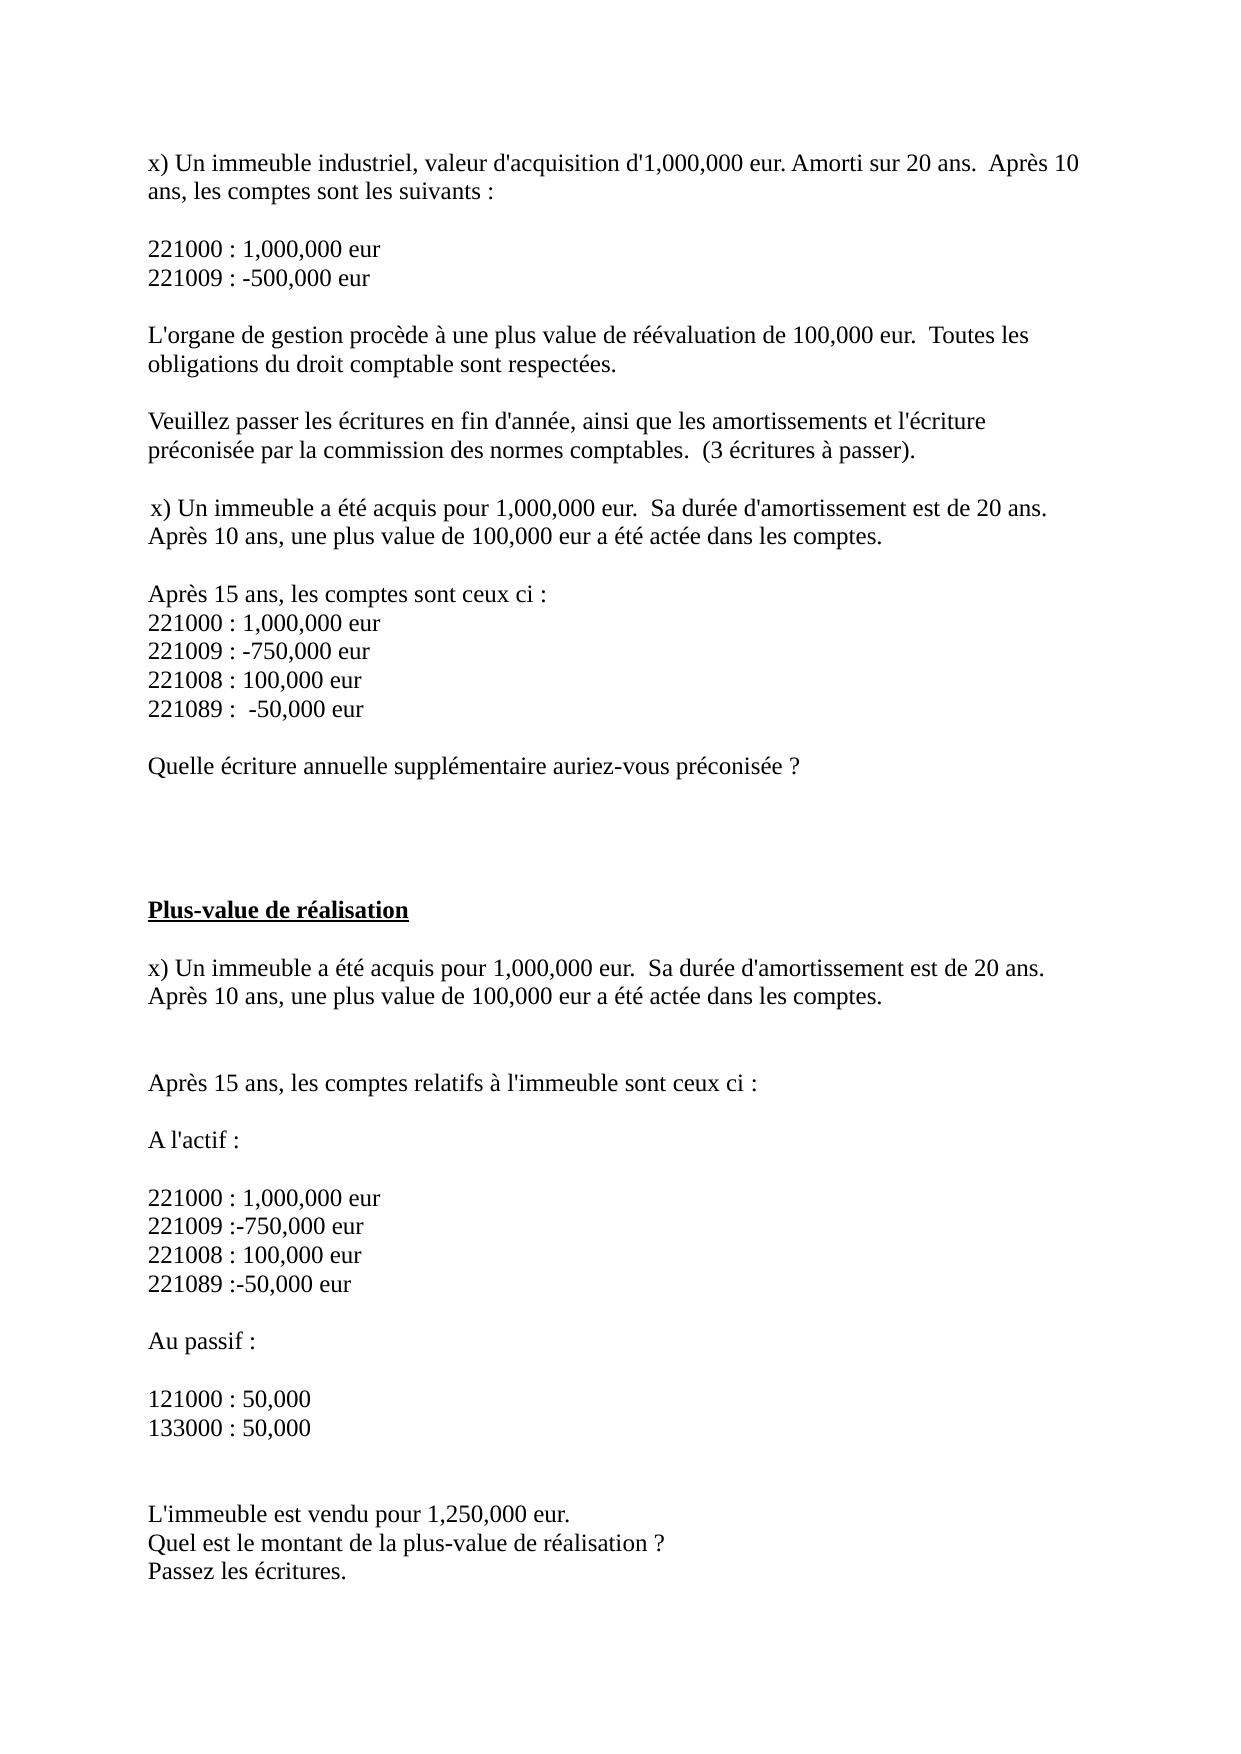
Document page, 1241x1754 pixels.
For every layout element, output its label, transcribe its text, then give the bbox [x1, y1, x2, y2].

text Après 15 ans, les comptes sont ceux ci : [148, 579, 1093, 608]
text 221089 : -50,000 eur [148, 694, 1093, 723]
text L'immeuble est vendu pour 1,250,000 eur. Quel est le montant de la plus-value de réalisation ? [148, 1499, 1093, 1556]
text Quelle écriture annuelle supplémentaire auriez-vous préconisée ? [148, 751, 1093, 780]
text x) Un immeuble a été acquis pour 1,000,000 eur. Sa durée d'amortissement est de 20 ans. Après 10 ans, une plus value de 100,000 eur a été actée dans les comptes. [148, 493, 1093, 579]
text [148, 1556, 1093, 1585]
text 221009 : -750,000 eur 221008 : 100,000 eur [148, 636, 1093, 694]
text 221009 : -500,000 eur L'organe de gestion procède à une plus value de réévaluation de 100,000 eur. Toutes les obligations du droit comptable sont respectées. [148, 263, 1093, 378]
text x) Un immeuble industriel, valeur d'acquisition d'1,000,000 eur. Amorti sur 20 ans. Après 10 ans, les comptes sont les suivants : 221000 : 1,000,000 eur [148, 148, 1093, 263]
text 133000 : 50,000 [148, 1413, 1093, 1441]
text x) Un immeuble a été acquis pour 1,000,000 eur. Sa durée d'amortissement est de 20 ans. Après 10 ans, une plus value de 100,000 eur a été actée dans les comptes. [148, 953, 1093, 1039]
text Au passif : 121000 : 50,000 [148, 1298, 1093, 1413]
text 221009 :-750,000 eur 221008 : 100,000 eur [148, 1211, 1093, 1269]
text A l'actif : 221000 : 1,000,000 eur [148, 1096, 1093, 1211]
text Veuillez passer les écritures en fin d'année, ainsi que les amortissements et l'écriture préconisée par la commission des normes comptables. (3 écritures à passer). [148, 406, 1093, 464]
text Plus-value de réalisation [148, 866, 1093, 924]
text 221000 : 1,000,000 eur [148, 608, 1093, 636]
text Après 15 ans, les comptes relatifs à l'immeuble sont ceux ci : [148, 1068, 1093, 1096]
text 221089 :-50,000 eur [148, 1269, 1093, 1298]
